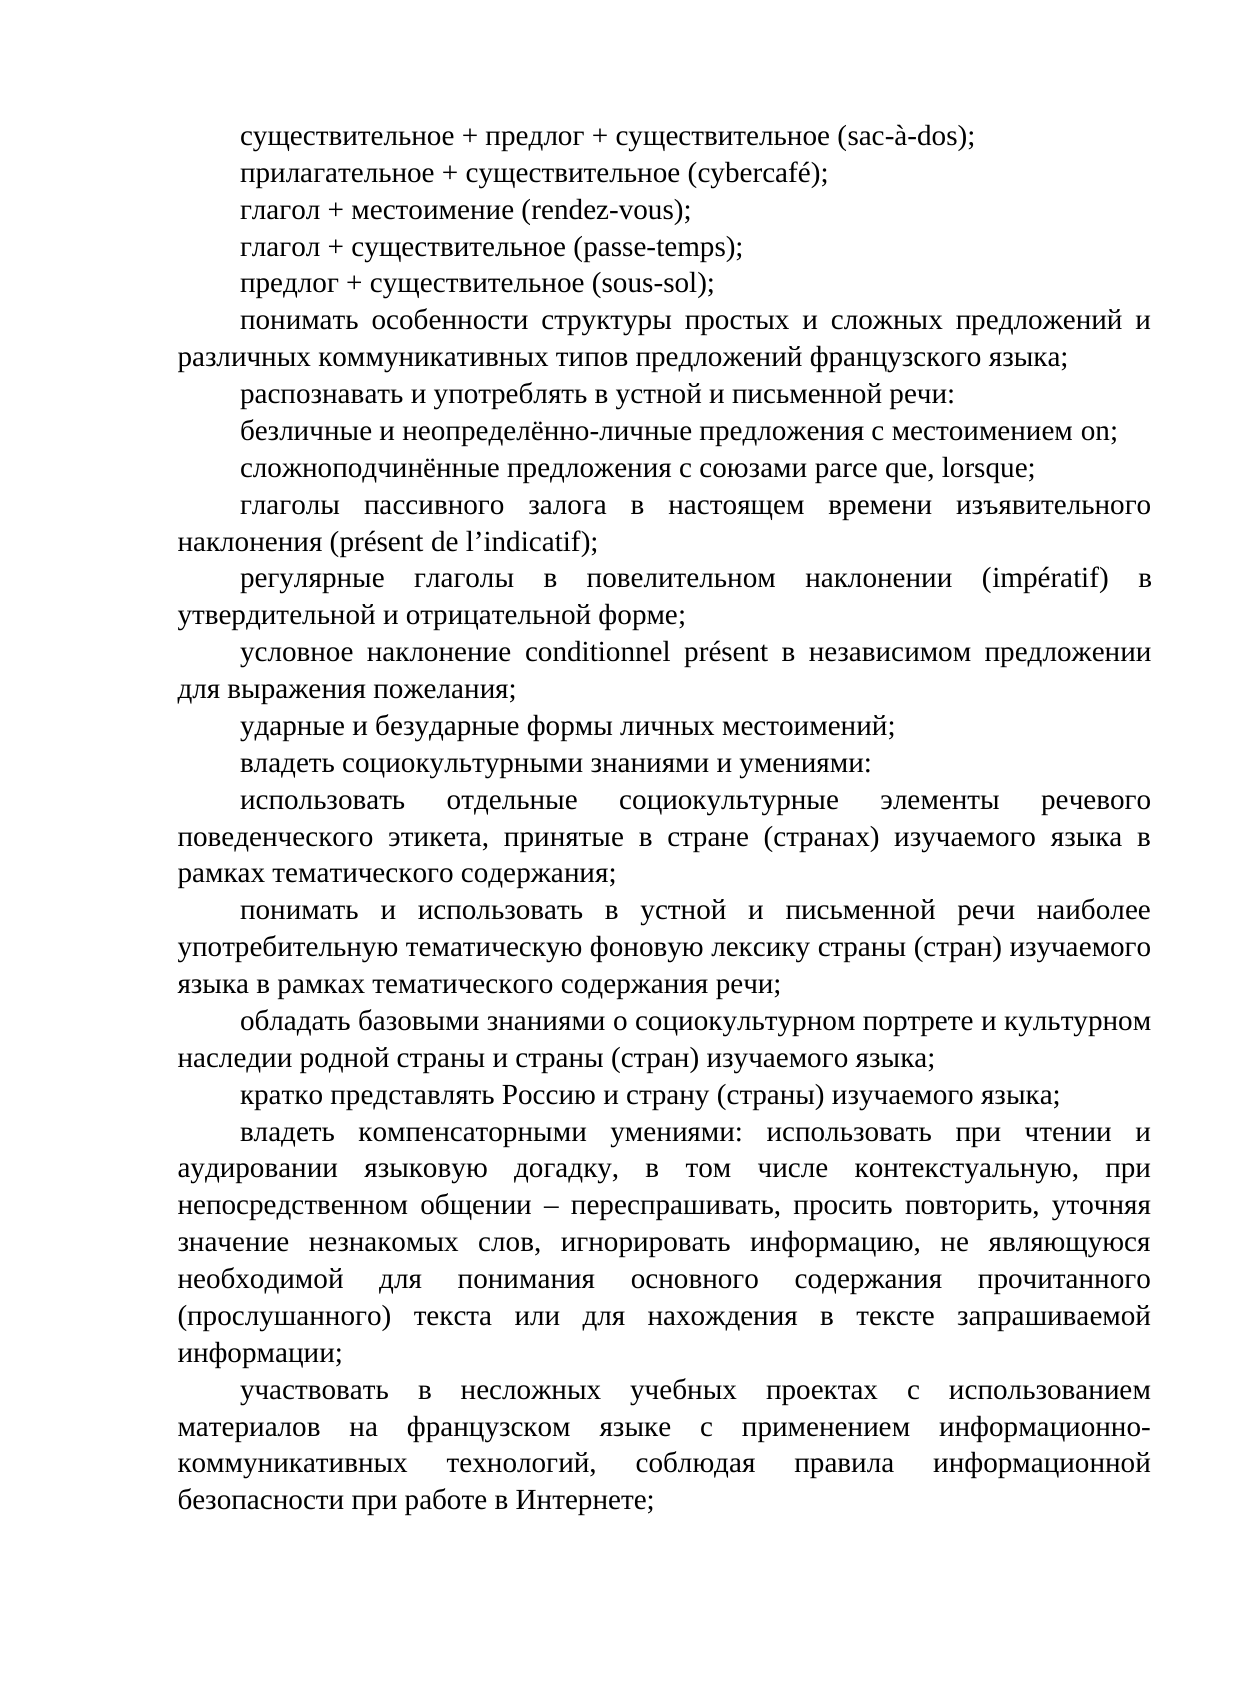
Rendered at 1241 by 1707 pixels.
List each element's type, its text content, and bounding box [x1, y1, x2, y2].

text безличные и неопределённо-личные предложения с местоимением on; [177, 413, 1152, 447]
text использовать отдельные социокультурные элементы речевого поведенческого этикета, принятые в стране (странах) изучаемого языка в рамках тематического содержания; [177, 782, 1152, 889]
text распознавать и употреблять в устной и письменной речи: [177, 376, 1152, 410]
text глаголы пассивного залога в настоящем времени изъявительного наклонения (présent de l’indicatif); [177, 487, 1152, 557]
text обладать базовыми знаниями о социокультурном портрете и культурном наследии родной страны и страны (стран) изучаемого языка; [177, 1003, 1152, 1073]
text ударные и безударные формы личных местоимений; [177, 708, 1152, 742]
text прилагательное + существительное (cybercafé); [177, 155, 1152, 188]
text глагол + местоимение (rendez-vous); [177, 192, 1152, 225]
text кратко представлять Россию и страну (страны) изучаемого языка; [177, 1077, 1152, 1110]
text сложноподчинённые предложения с союзами parce que, lorsque; [177, 450, 1152, 483]
text владеть социокультурными знаниями и умениями: [177, 745, 1152, 778]
text глагол + существительное (passe-temps); [177, 229, 1152, 262]
text понимать особенности структуры простых и сложных предложений и различных коммуникативных типов предложений французского языка; [177, 302, 1152, 373]
text условное наклонение conditionnel présent в независимом предложении для выражения пожелания; [177, 634, 1152, 705]
text владеть компенсаторными умениями: использовать при чтении и аудировании языковую догадку, в том числе контекстуальную, при непосредственном общении – переспрашивать, просить повторить, уточняя значение незнакомых слов, игнорировать информацию, не являющуюся необходимой для понимания основного содержания прочитанного (прослушанного) текста или для нахождения в тексте запрашиваемой информации; [177, 1114, 1152, 1368]
text участвовать в несложных учебных проектах с использованием материалов на французском языке с применением информационно-коммуникативных технологий, соблюдая правила информационной безопасности при работе в Интернете; [177, 1372, 1152, 1516]
text понимать и использовать в устной и письменной речи наиболее употребительную тематическую фоновую лексику страны (стран) изучаемого языка в рамках тематического содержания речи; [177, 892, 1152, 1000]
text предлог + существительное (sous-sol); [177, 266, 1152, 299]
text регулярные глаголы в повелительном наклонении (impératif) в утвердительной и отрицательной форме; [177, 561, 1152, 631]
text существительное + предлог + существительное (sac-à-dos); [177, 118, 1152, 152]
